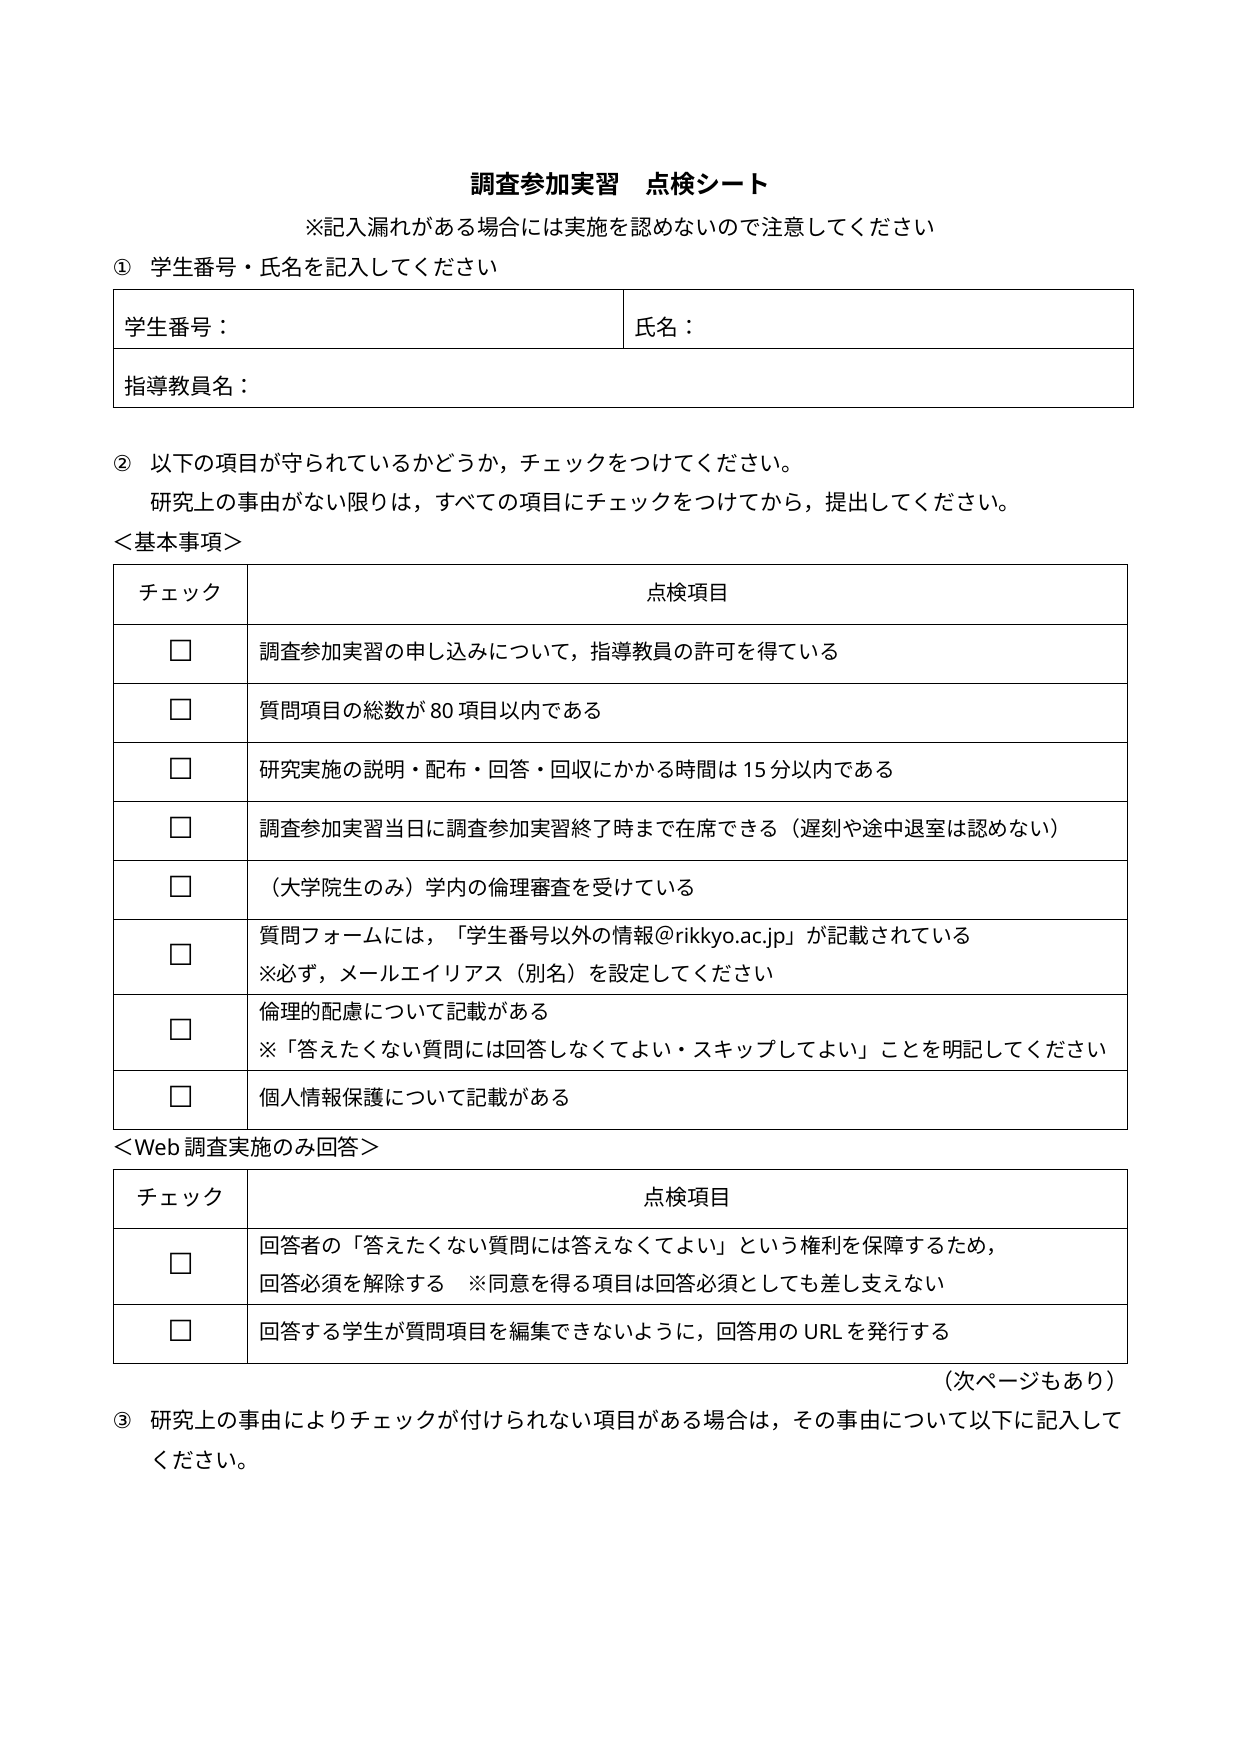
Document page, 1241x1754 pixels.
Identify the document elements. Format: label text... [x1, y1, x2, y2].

table_header 点検項目 [248, 1170, 1127, 1228]
list 以下の項目が守られているかどうか，チェックをつけてください。 [112, 446, 1128, 477]
text ※記入漏れがある場合には実施を認めないので注意してください [112, 210, 1128, 242]
table_header 学生番号： [114, 290, 623, 348]
table_cell 回答者の「答えたくない質問には答えなくてよい」という権利を保障するため， 回答必須を解除する ※同意を得る項目は回答必須としても差し支えない [248, 1229, 1127, 1303]
table_cell 回答する学生が質問項目を編集できないように，回答用のURLを発行する [248, 1305, 1127, 1363]
text 調査参加実習 点検シート [112, 164, 1128, 201]
table_header 点検項目 [248, 565, 1127, 623]
table_header チェック [114, 565, 247, 623]
table_header 氏名： [624, 290, 1133, 348]
table_cell （大学院生のみ）学内の倫理審査を受けている [248, 861, 1127, 919]
table_cell 質問項目の総数が80項目以内である [248, 684, 1127, 742]
table_cell 調査参加実習の申し込みについて，指導教員の許可を得ている [248, 625, 1127, 682]
text （次ページもあり） [112, 1364, 1128, 1395]
table_cell 倫理的配慮について記載がある ※「答えたくない質問には回答しなくてよい・スキップしてよい」ことを明記してください [248, 995, 1127, 1069]
text ＜Web調査実施のみ回答＞ [112, 1130, 1128, 1161]
table_cell 個人情報保護について記載がある [248, 1071, 1127, 1128]
table_cell 調査参加実習当日に調査参加実習終了時まで在席できる（遅刻や途中退室は認めない） [248, 802, 1127, 860]
table_cell 質問フォームには，「学生番号以外の情報＠rikkyo.ac.jp」が記載されている ※必ず，メールエイリアス（別名）を設定してください [248, 920, 1127, 994]
list 研究上の事由がない限りは，すべての項目にチェックをつけてから，提出してください。 [150, 485, 1128, 517]
table_header チェック [114, 1170, 247, 1228]
list 研究上の事由によりチェックが付けられない項目がある場合は，その事由について以下に記入してください。 [112, 1403, 1128, 1474]
table_cell 研究実施の説明・配布・回答・回収にかかる時間は15分以内である [248, 743, 1127, 801]
text ＜基本事項＞ [112, 525, 1128, 556]
list 学生番号・氏名を記入してください [112, 249, 1128, 281]
table_cell 指導教員名： [114, 349, 1133, 407]
